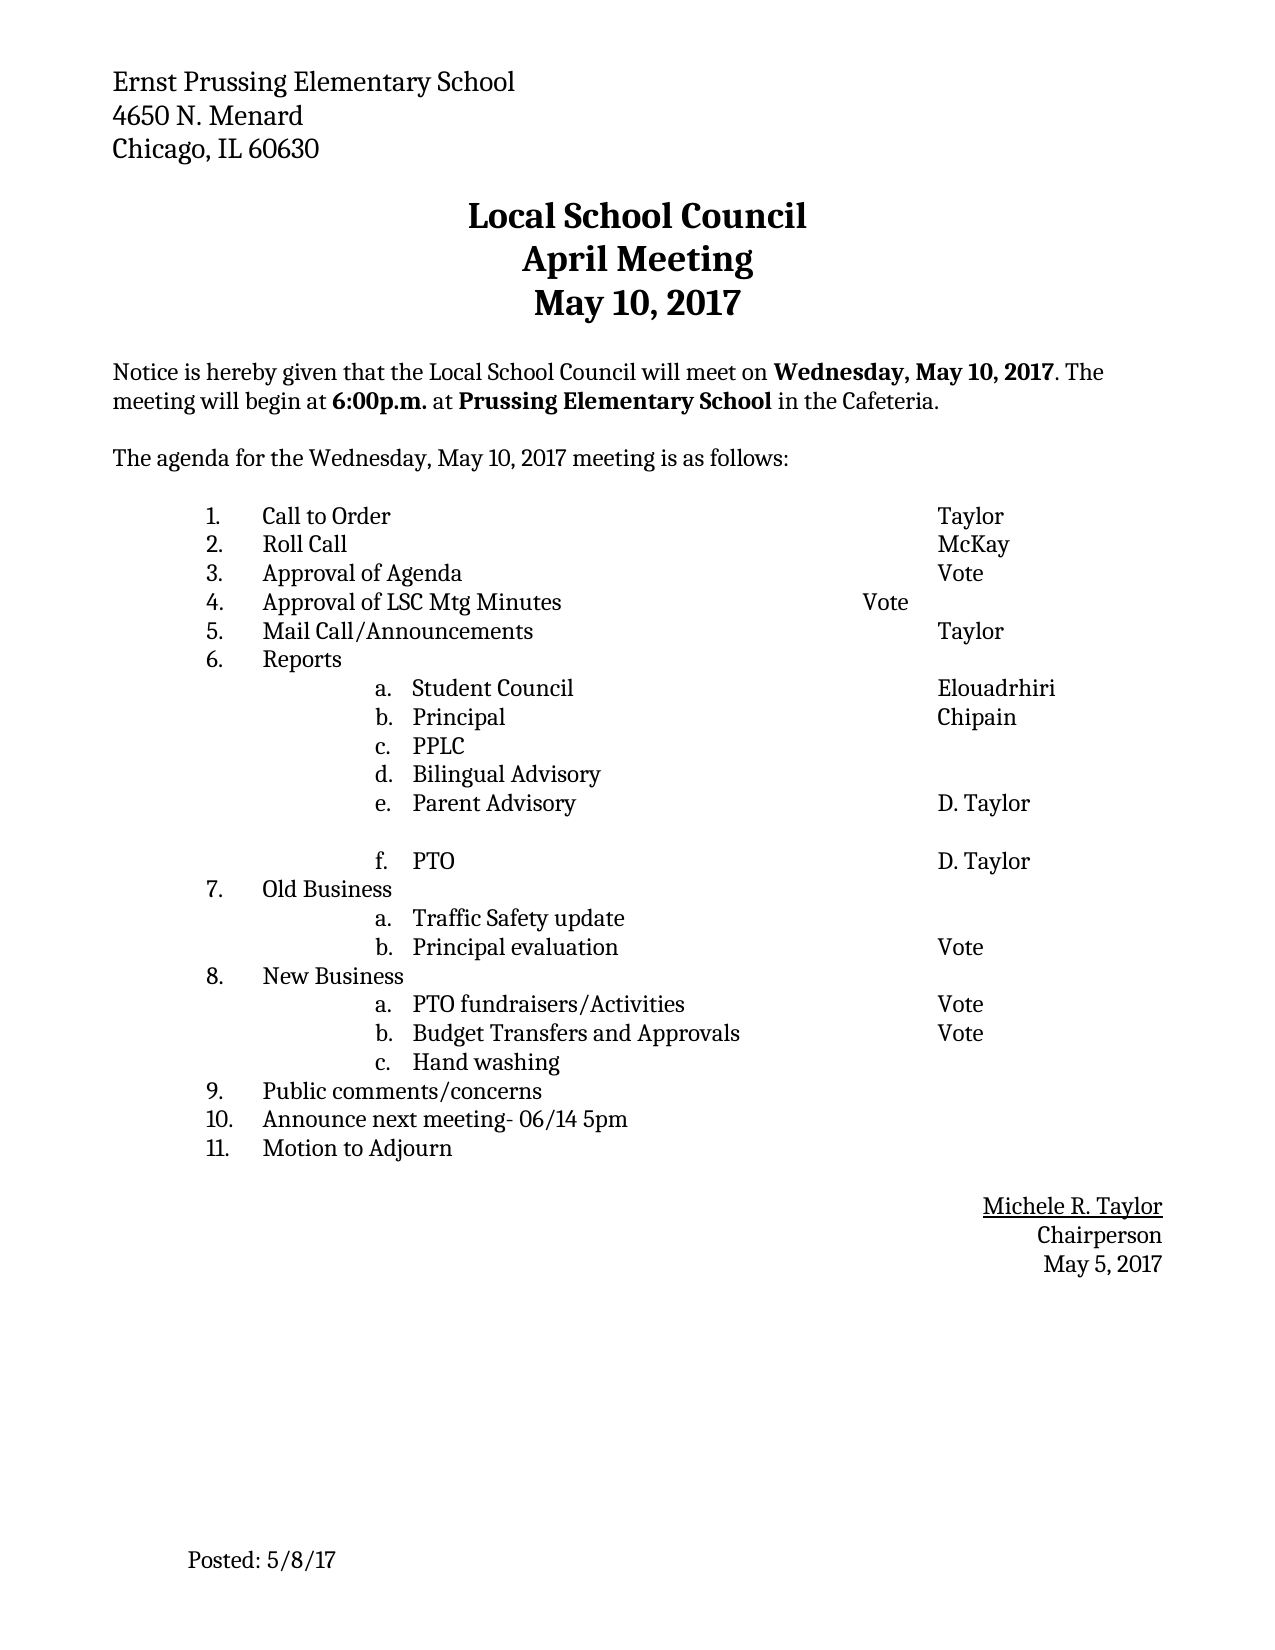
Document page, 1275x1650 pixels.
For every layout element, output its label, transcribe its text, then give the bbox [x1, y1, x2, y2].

text May 10, 2017 [112, 281, 1162, 324]
text April Meeting [112, 238, 1162, 281]
list PTO fundraisers/Activities Vote [375, 990, 1162, 1019]
text Notice is hereby given that the Local School Council will meet on Wednesday, May 10, 2017. The meeting will begin at 6:00p.m. at Prussing Elementary School in the Cafeteria. [112, 358, 1162, 415]
list Announce next meeting- 06/14 5pm [112, 1105, 1162, 1134]
list Hand washing [375, 1048, 1162, 1077]
list Principal evaluation Vote [375, 933, 1162, 962]
list Mail Call/Announcements Taylor [112, 617, 1162, 645]
text The agenda for the Wednesday, May 10, 2017 meeting is as follows: [112, 444, 1162, 473]
list Approval of Agenda Vote [112, 559, 1162, 588]
list Principal Chipain [375, 703, 1162, 732]
text Michele R. Taylor [112, 1192, 1162, 1221]
list Traffic Safety update [375, 904, 1162, 933]
list Public comments/concerns [112, 1077, 1162, 1105]
list PTO D. Taylor [375, 847, 1162, 875]
text Ernst Prussing Elementary School [112, 66, 1162, 99]
text Local School Council [112, 195, 1162, 238]
text May 5, 2017 [112, 1249, 1162, 1278]
text Chairperson [112, 1221, 1162, 1249]
list Budget Transfers and Approvals Vote [375, 1019, 1162, 1048]
list Student Council Elouadrhiri [375, 674, 1162, 703]
list Call to Order Taylor [112, 502, 1162, 530]
list Approval of LSC Mtg Minutes Vote [112, 588, 1162, 617]
text 4650 N. Menard [112, 99, 1162, 133]
list Motion to Adjourn [112, 1134, 1162, 1163]
list New Business [112, 962, 1162, 990]
list Old Business [112, 875, 1162, 904]
list Reports [112, 645, 1162, 674]
list Bilingual Advisory [375, 760, 1162, 789]
list PPLC [375, 732, 1162, 760]
list Roll Call McKay [112, 530, 1162, 559]
list Parent Advisory D. Taylor [375, 789, 1162, 847]
text Chicago, IL 60630 [112, 133, 1162, 166]
